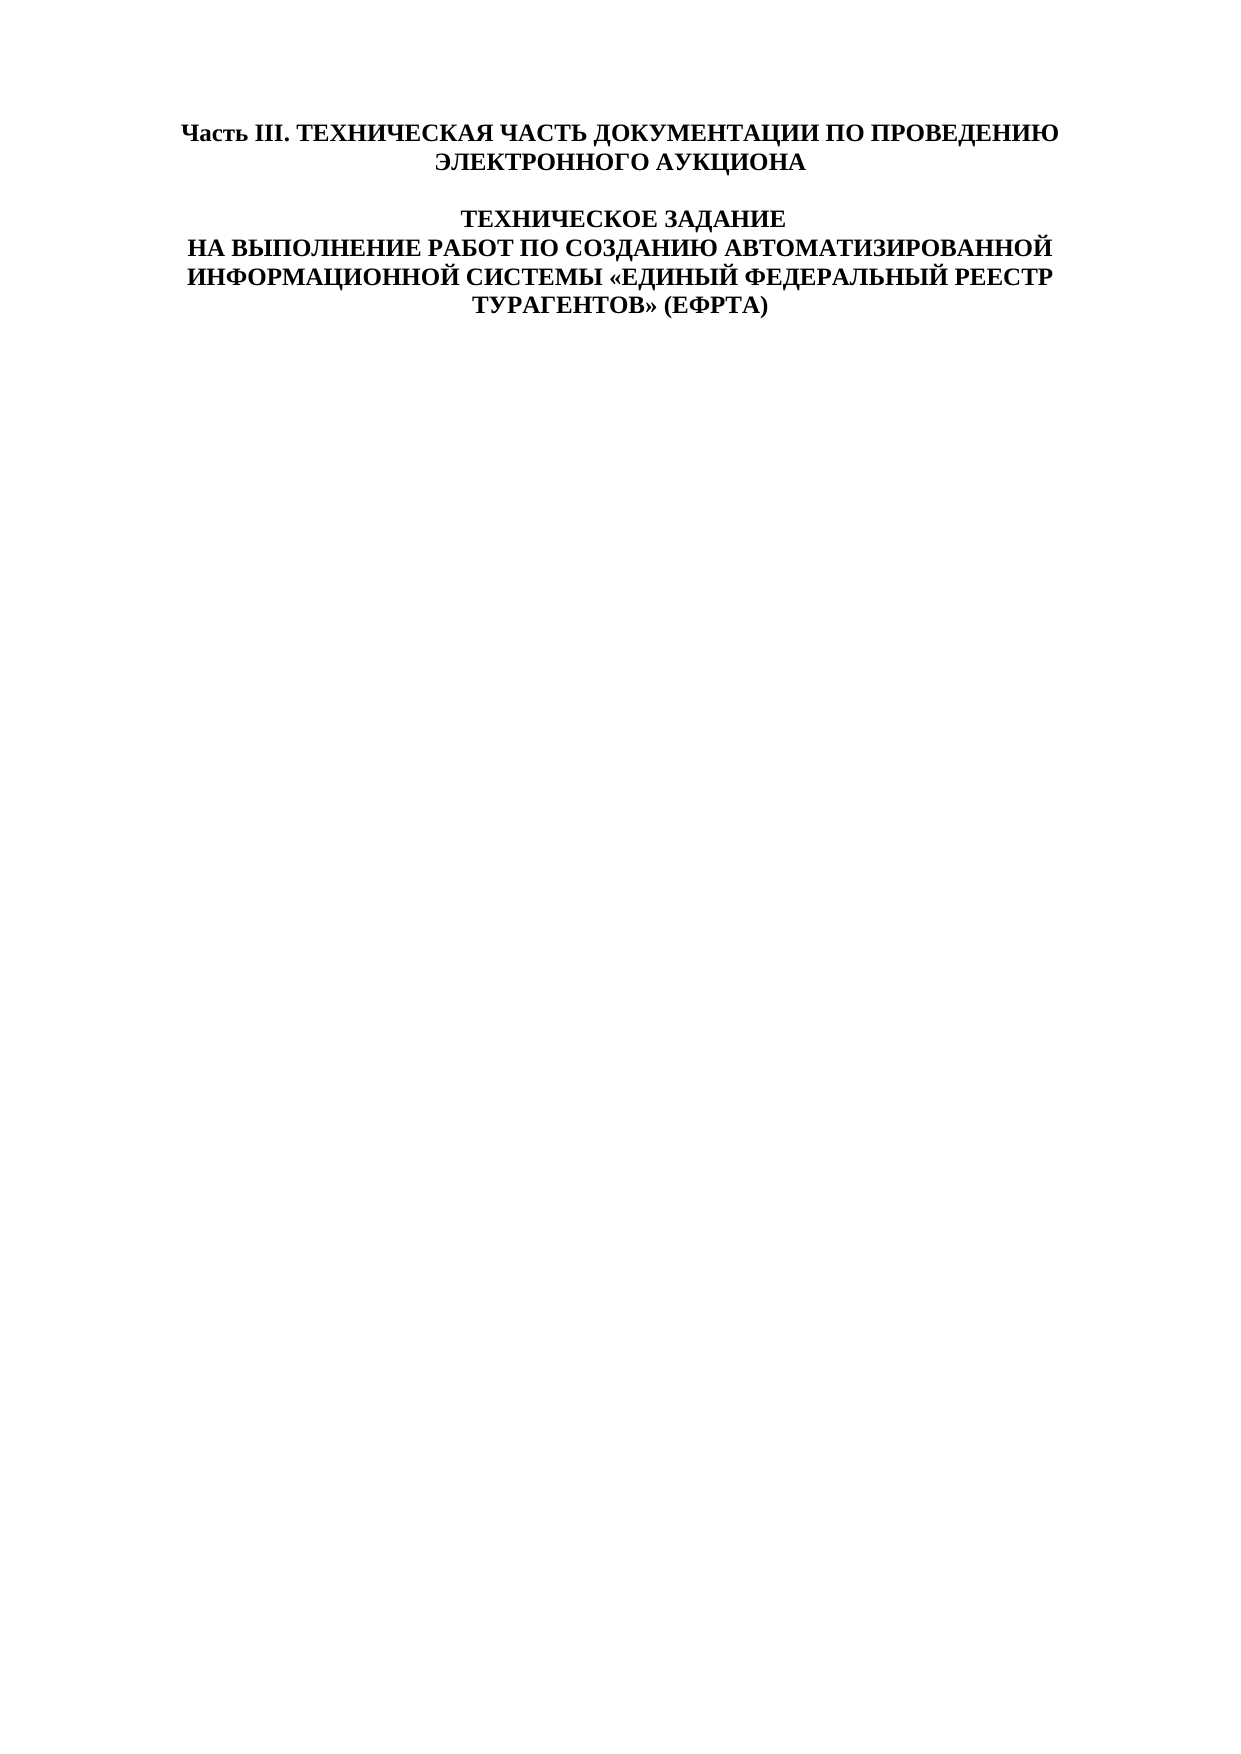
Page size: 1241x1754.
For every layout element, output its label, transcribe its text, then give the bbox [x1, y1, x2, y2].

text Часть III. ТЕХНИЧЕСКАЯ ЧАСТЬ ДОКУМЕНТАЦИИ ПО ПРОВЕДЕНИЮ ЭЛЕКТРОННОГО АУКЦИОНА [118, 118, 1122, 176]
text ТЕХНИЧЕСКОЕ ЗАДАНИЕ [118, 204, 1122, 233]
text на выполнение работ по созданию автоматизированной информационной системы «Единый федеральный реестр турагентов» (ЕФРТА) [118, 233, 1122, 319]
